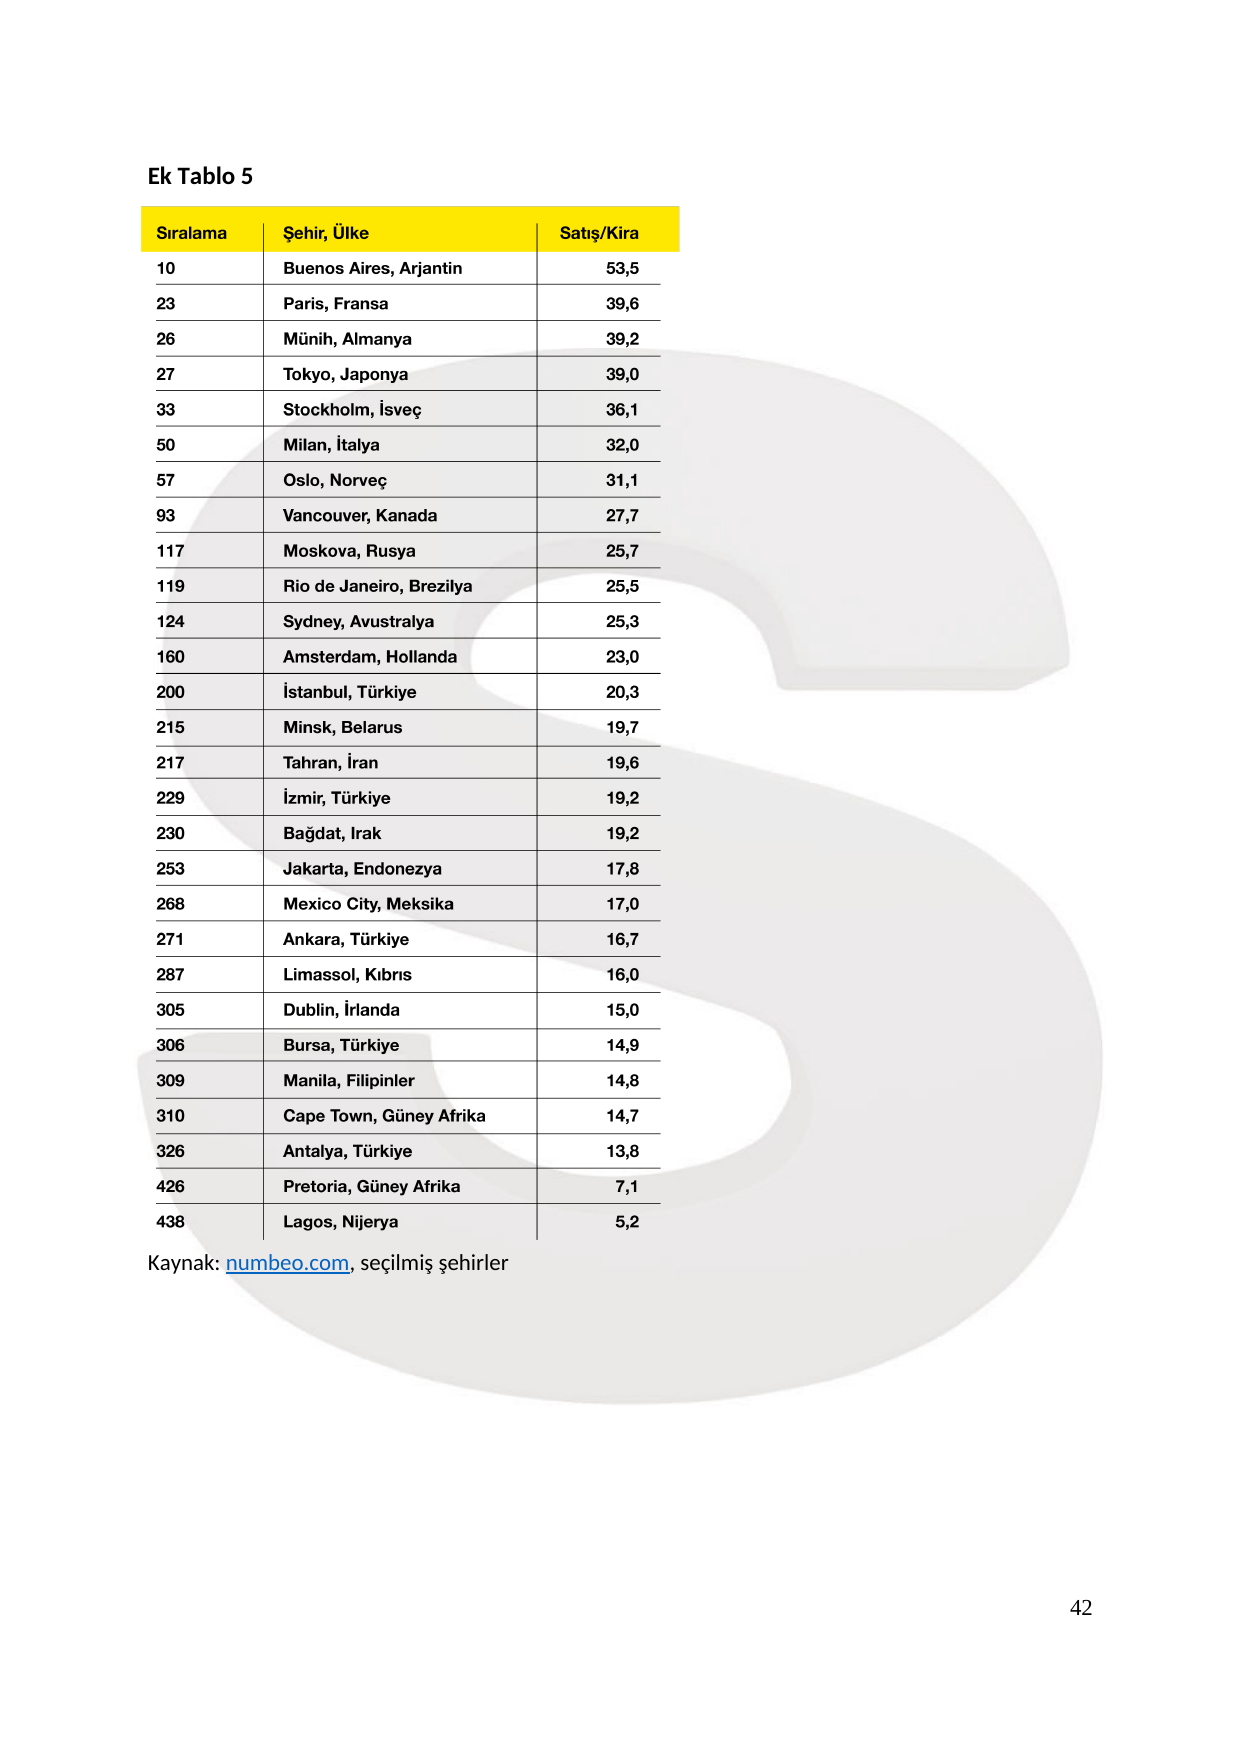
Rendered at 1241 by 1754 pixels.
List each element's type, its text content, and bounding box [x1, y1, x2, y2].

picture [133, 193, 1106, 1406]
text Ek Tablo 5 [148, 160, 1093, 191]
